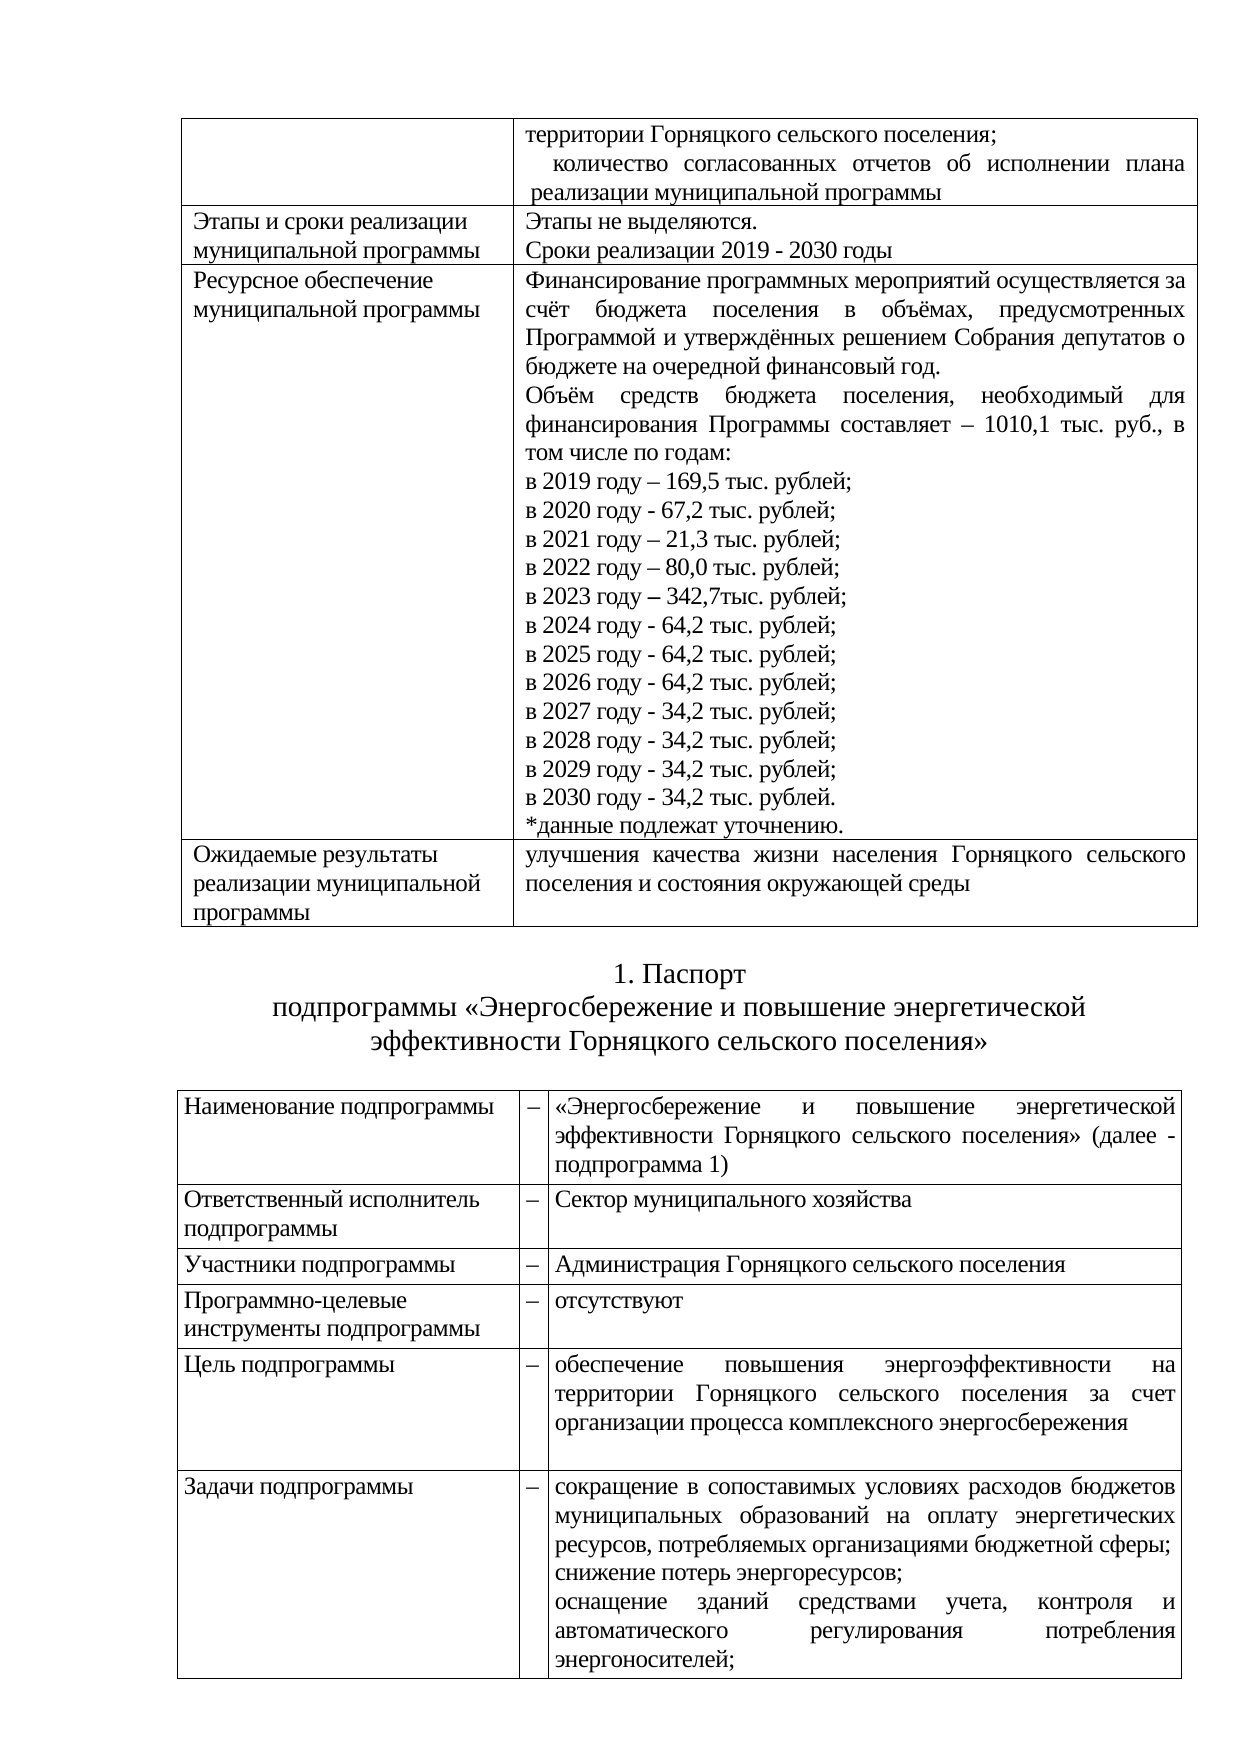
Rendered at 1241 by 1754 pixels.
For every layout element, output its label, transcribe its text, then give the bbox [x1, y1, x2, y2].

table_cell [549, 1471, 1181, 1678]
table_header «Энергосбережение и повышение энергетической эффективности Горняцкого сельского поселения» (далее - подпрограмма 1) [549, 1091, 1181, 1183]
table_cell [514, 119, 1197, 205]
table_cell Участники подпрограммы [178, 1249, 519, 1284]
table_cell Сектор муниципального хозяйства [549, 1185, 1181, 1248]
table_cell Администрация Горняцкого сельского поселения [549, 1249, 1181, 1284]
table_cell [182, 119, 513, 205]
table_cell Этапы и сроки реализации муниципальной программы [182, 206, 513, 264]
table_cell обеспечение повышения энергоэффективности на территории Горняцкого сельского поселения за счет организации процесса комплексного энергосбережения [549, 1349, 1181, 1470]
table_cell Финансирование программных мероприятий осуществляется за счёт бюджета поселения в объёмах, предусмотренных Программой и утверждённых решением Собрания депутатов о бюджете на очередной финансовый год. Объём средств бюджета поселения, необходимый для финансирования Программы составляет – 1010,1 тыс. руб., в том числе по годам: в 2019 году – 169,5 тыс. рублей; в 2020 году - 67,2 тыс. рублей; в 2021 году – 21,3 тыс. рублей; в 2022 году – 80,0 тыс. рублей; в 2023 году – 342,7тыс. рублей; в 2024 году - 64,2 тыс. рублей; в 2025 году - 64,2 тыс. рублей; в 2026 году - 64,2 тыс. рублей; в 2027 году - 34,2 тыс. рублей; в 2028 году - 34,2 тыс. рублей; в 2029 году - 34,2 тыс. рублей; в 2030 году - 34,2 тыс. рублей. *данные подлежат уточнению. [514, 265, 1197, 838]
table_cell Цель подпрограммы [178, 1349, 519, 1470]
table_header Наименование подпрограммы [178, 1091, 519, 1183]
table_cell Задачи подпрограммы [178, 1471, 519, 1678]
table_header – [520, 1091, 548, 1183]
text 1. Паспорт [177, 956, 1181, 989]
table_cell – [520, 1285, 548, 1348]
table_cell – [520, 1471, 548, 1678]
text подпрограммы «Энергосбережение и повышение энергетической эффективности Горняцкого сельского поселения» [177, 989, 1181, 1057]
table_cell Ресурсное обеспечение муниципальной программы [182, 265, 513, 838]
table_cell Ответственный исполнитель подпрограммы [178, 1185, 519, 1248]
table_cell Ожидаемые результаты реализации муниципальной программы [182, 840, 513, 926]
table_cell – [520, 1349, 548, 1470]
table_cell Программно-целевые инструменты подпрограммы [178, 1285, 519, 1348]
table_cell улучшения качества жизни населения Горняцкого сельского поселения и состояния окружающей среды [514, 840, 1197, 926]
table_cell – [520, 1249, 548, 1284]
table_cell Этапы не выделяются. Сроки реализации 2019 - 2030 годы [514, 206, 1197, 264]
table_cell – [520, 1185, 548, 1248]
table_cell отсутствуют [549, 1285, 1181, 1348]
